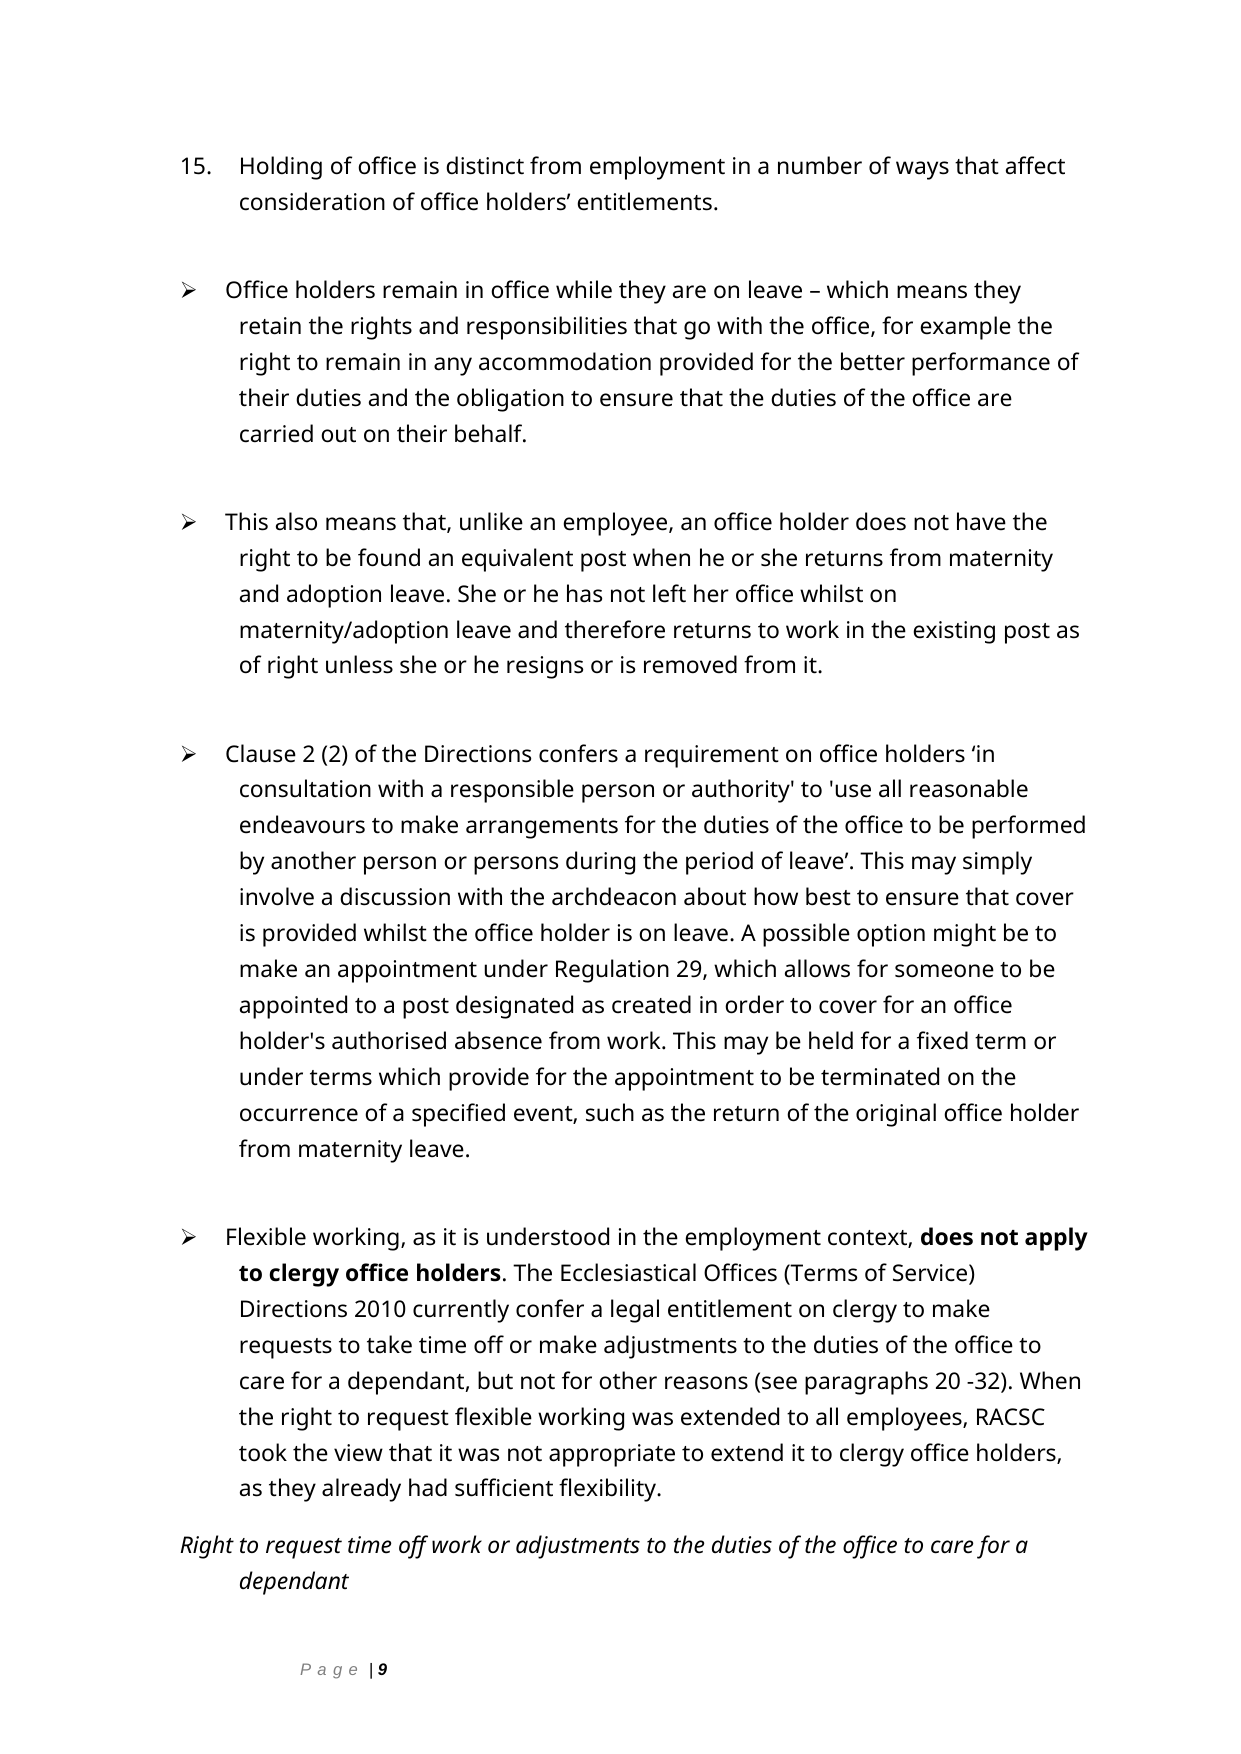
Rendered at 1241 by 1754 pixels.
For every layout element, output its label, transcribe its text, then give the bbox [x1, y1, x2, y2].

list Flexible working, as it is understood in the employment context, does not apply to clergy office holders. The Ecclesiastical Offices (Terms of Service) Directions 2010 currently confer a legal entitlement on clergy to make requests to take time off or make adjustments to the duties of the office to care for a dependant, but not for other reasons (see paragraphs 20 -32). When the right to request flexible working was extended to all employees, RACSC took the view that it was not appropriate to extend it to clergy office holders, as they already had sufficient flexibility. [179, 1221, 1090, 1504]
list Clause 2 (2) of the Directions confers a requirement on office holders ‘in consultation with a responsible person or authority' to 'use all reasonable endeavours to make arrangements for the duties of the office to be performed by another person or persons during the period of leave’. This may simply involve a discussion with the archdeacon about how best to ensure that cover is provided whilst the office holder is on leave. A possible option might be to make an appointment under Regulation 29, which allows for someone to be appointed to a post designated as created in order to cover for an office holder's authorised absence from work. This may be held for a fixed term or under terms which provide for the appointment to be terminated on the occurrence of a specified event, such as the return of the original office holder from maternity leave. [179, 737, 1090, 1164]
list Holding of office is distinct from employment in a number of ways that affect consideration of office holders’ entitlements. [179, 150, 1090, 217]
text Right to request time off work or adjustments to the duties of the office to care for a dependant [179, 1529, 1090, 1596]
list Office holders remain in office while they are on leave – which means they retain the rights and responsibilities that go with the office, for example the right to remain in any accommodation provided for the better performance of their duties and the obligation to ensure that the duties of the office are carried out on their behalf. [179, 274, 1090, 449]
list This also means that, unlike an employee, an office holder does not have the right to be found an equivalent post when he or she returns from maternity and adoption leave. She or he has not left her office whilst on maternity/adoption leave and therefore returns to work in the existing post as of right unless she or he resigns or is removed from it. [179, 506, 1090, 681]
